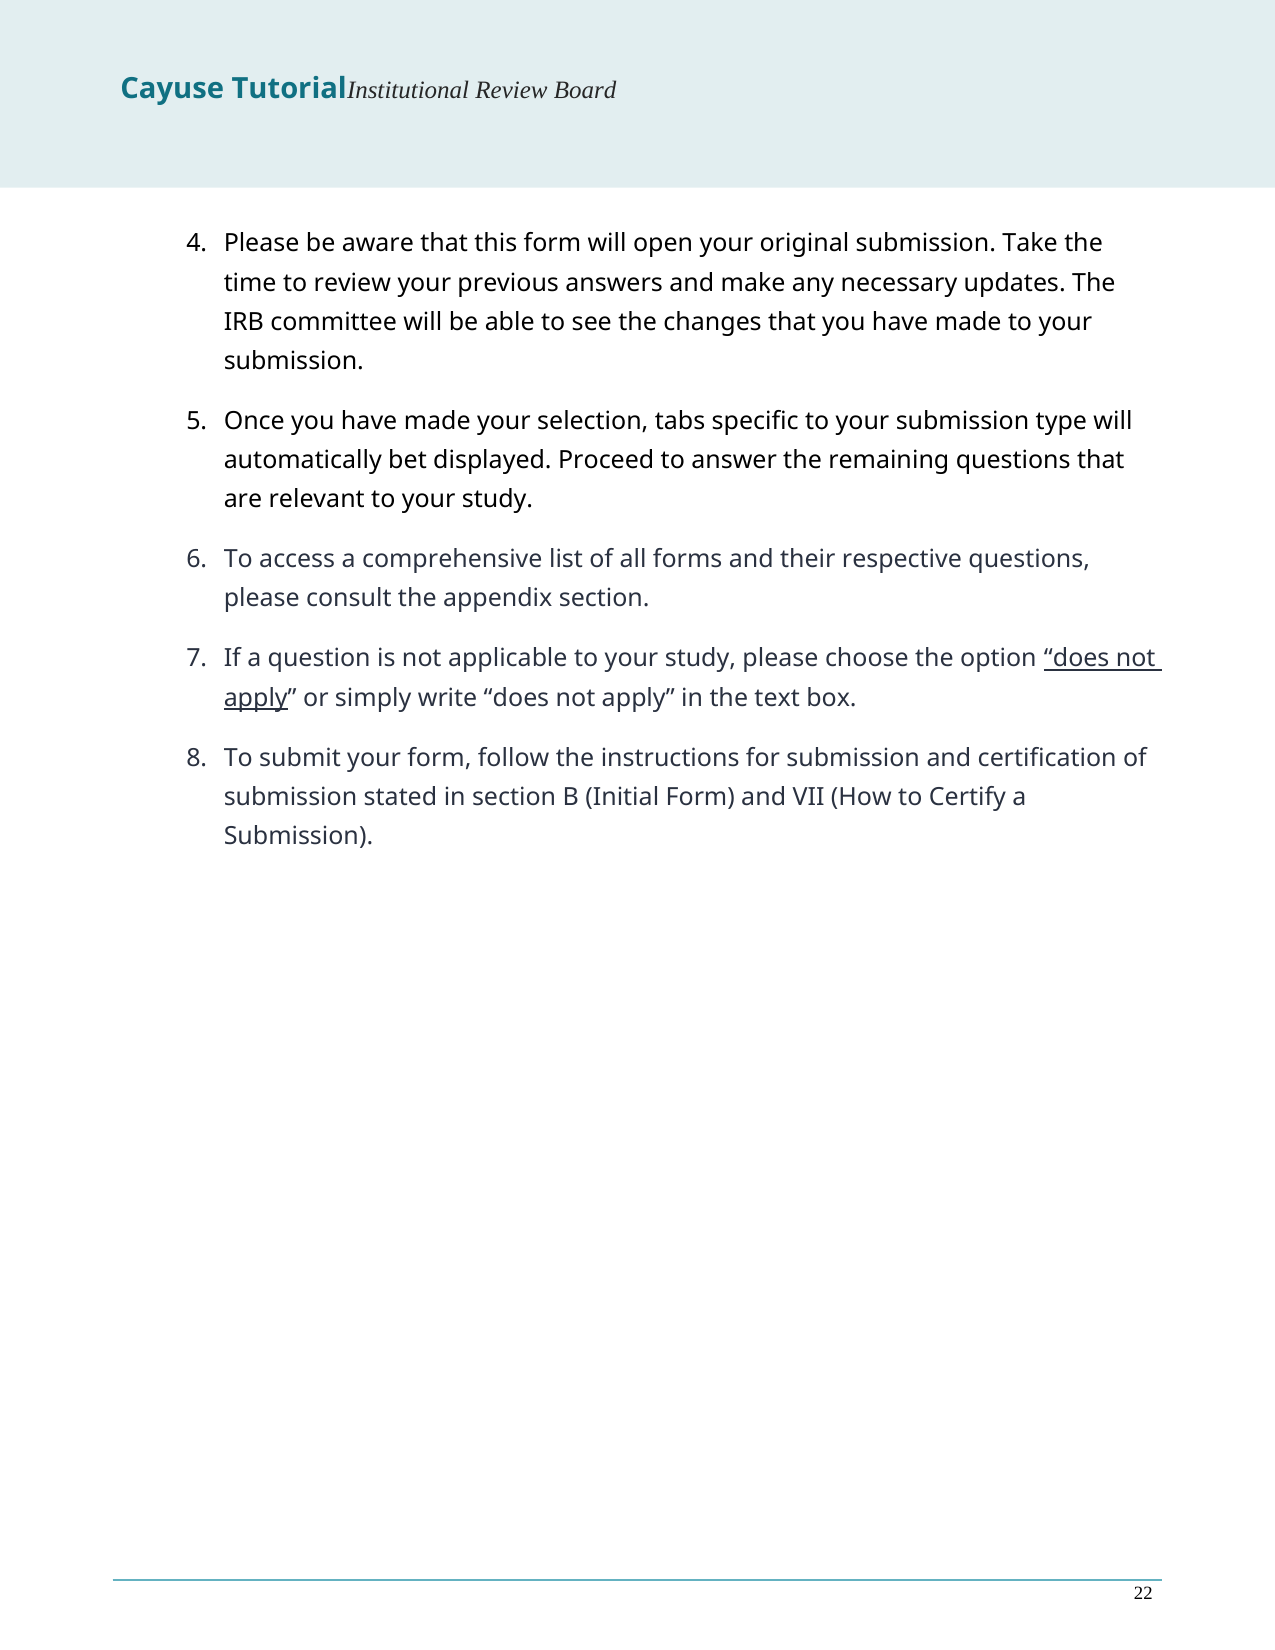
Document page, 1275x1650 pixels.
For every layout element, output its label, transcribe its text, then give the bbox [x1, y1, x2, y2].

list To access a comprehensive list of all forms and their respective questions, please consult the appendix section. [186, 541, 1162, 614]
list Once you have made your selection, tabs specific to your submission type will automatically bet displayed. Proceed to answer the remaining questions that are relevant to your study. [186, 402, 1162, 515]
list If a question is not applicable to your study, please choose the option “does not apply” or simply write “does not apply” in the text box. [186, 640, 1162, 713]
list Please be aware that this form will open your original submission. Take the time to review your previous answers and make any necessary updates. The IRB committee will be able to see the changes that you have made to your submission. [186, 225, 1162, 377]
list To submit your form, follow the instructions for submission and certification of submission stated in section B (Initial Form) and VII (How to Certify a Submission). [186, 739, 1162, 852]
